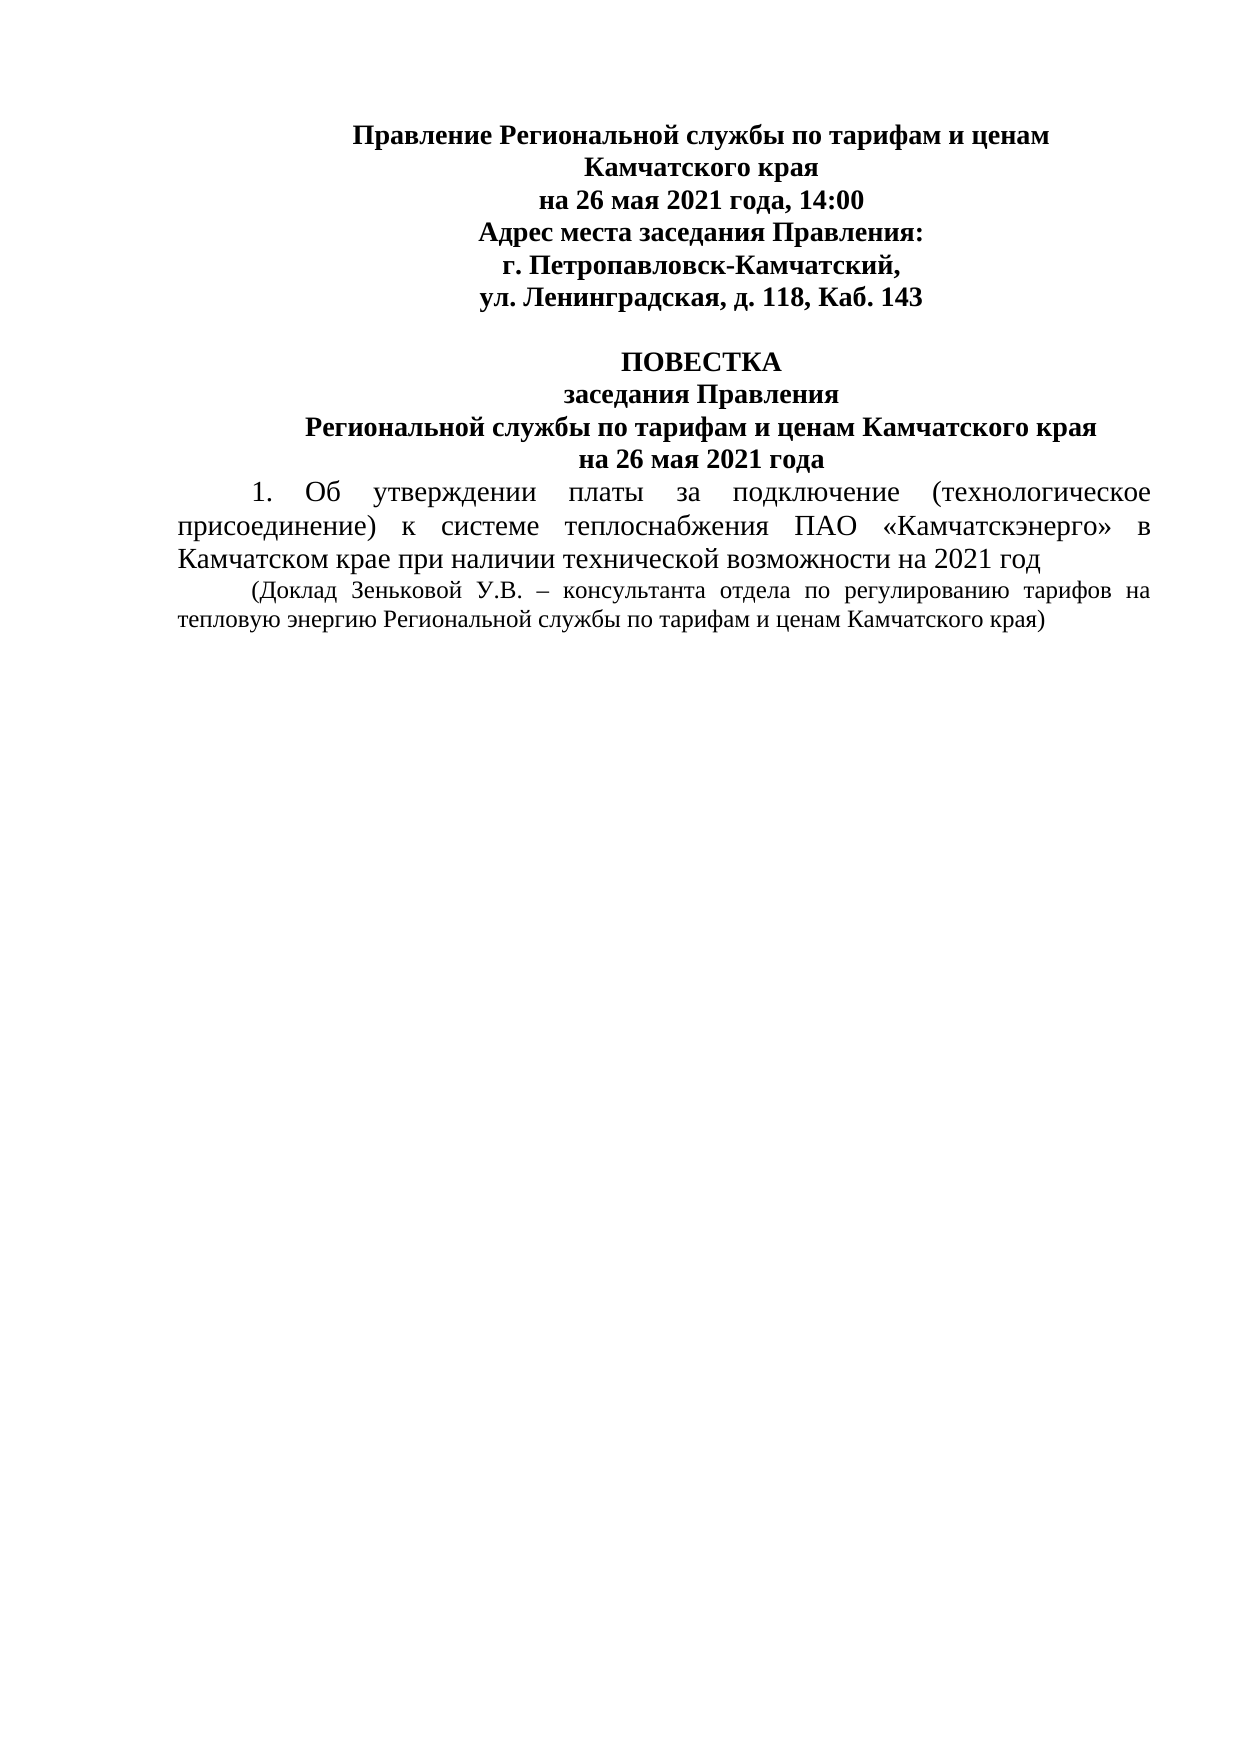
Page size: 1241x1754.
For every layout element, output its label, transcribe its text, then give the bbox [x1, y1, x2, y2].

text заседания Правления [177, 377, 1152, 410]
text на 26 мая 2021 года [177, 442, 1152, 474]
text (Доклад Зеньковой У.В. – консультанта отдела по регулированию тарифов на тепловую энергию Региональной службы по тарифам и ценам Камчатского края) [177, 575, 1152, 633]
text ул. Ленинградская, д. 118, Каб. 143 [177, 280, 1152, 312]
text г. Петропавловск-Камчатский, [177, 248, 1152, 280]
text 1. Об утверждении платы за подключение (технологическое присоединение) к системе теплоснабжения ПАО «Камчатскэнерго» в Камчатском крае при наличии технической возможности на 2021 год [177, 474, 1152, 575]
text Региональной службы по тарифам и ценам Камчатского края [177, 410, 1152, 442]
text Камчатского края [177, 151, 1152, 183]
text Адрес места заседания Правления: [177, 215, 1152, 248]
text Правление Региональной службы по тарифам и ценам [177, 118, 1152, 151]
text на 26 мая 2021 года, 14:00 [177, 183, 1152, 215]
text ПОВЕСТКА [177, 345, 1152, 377]
